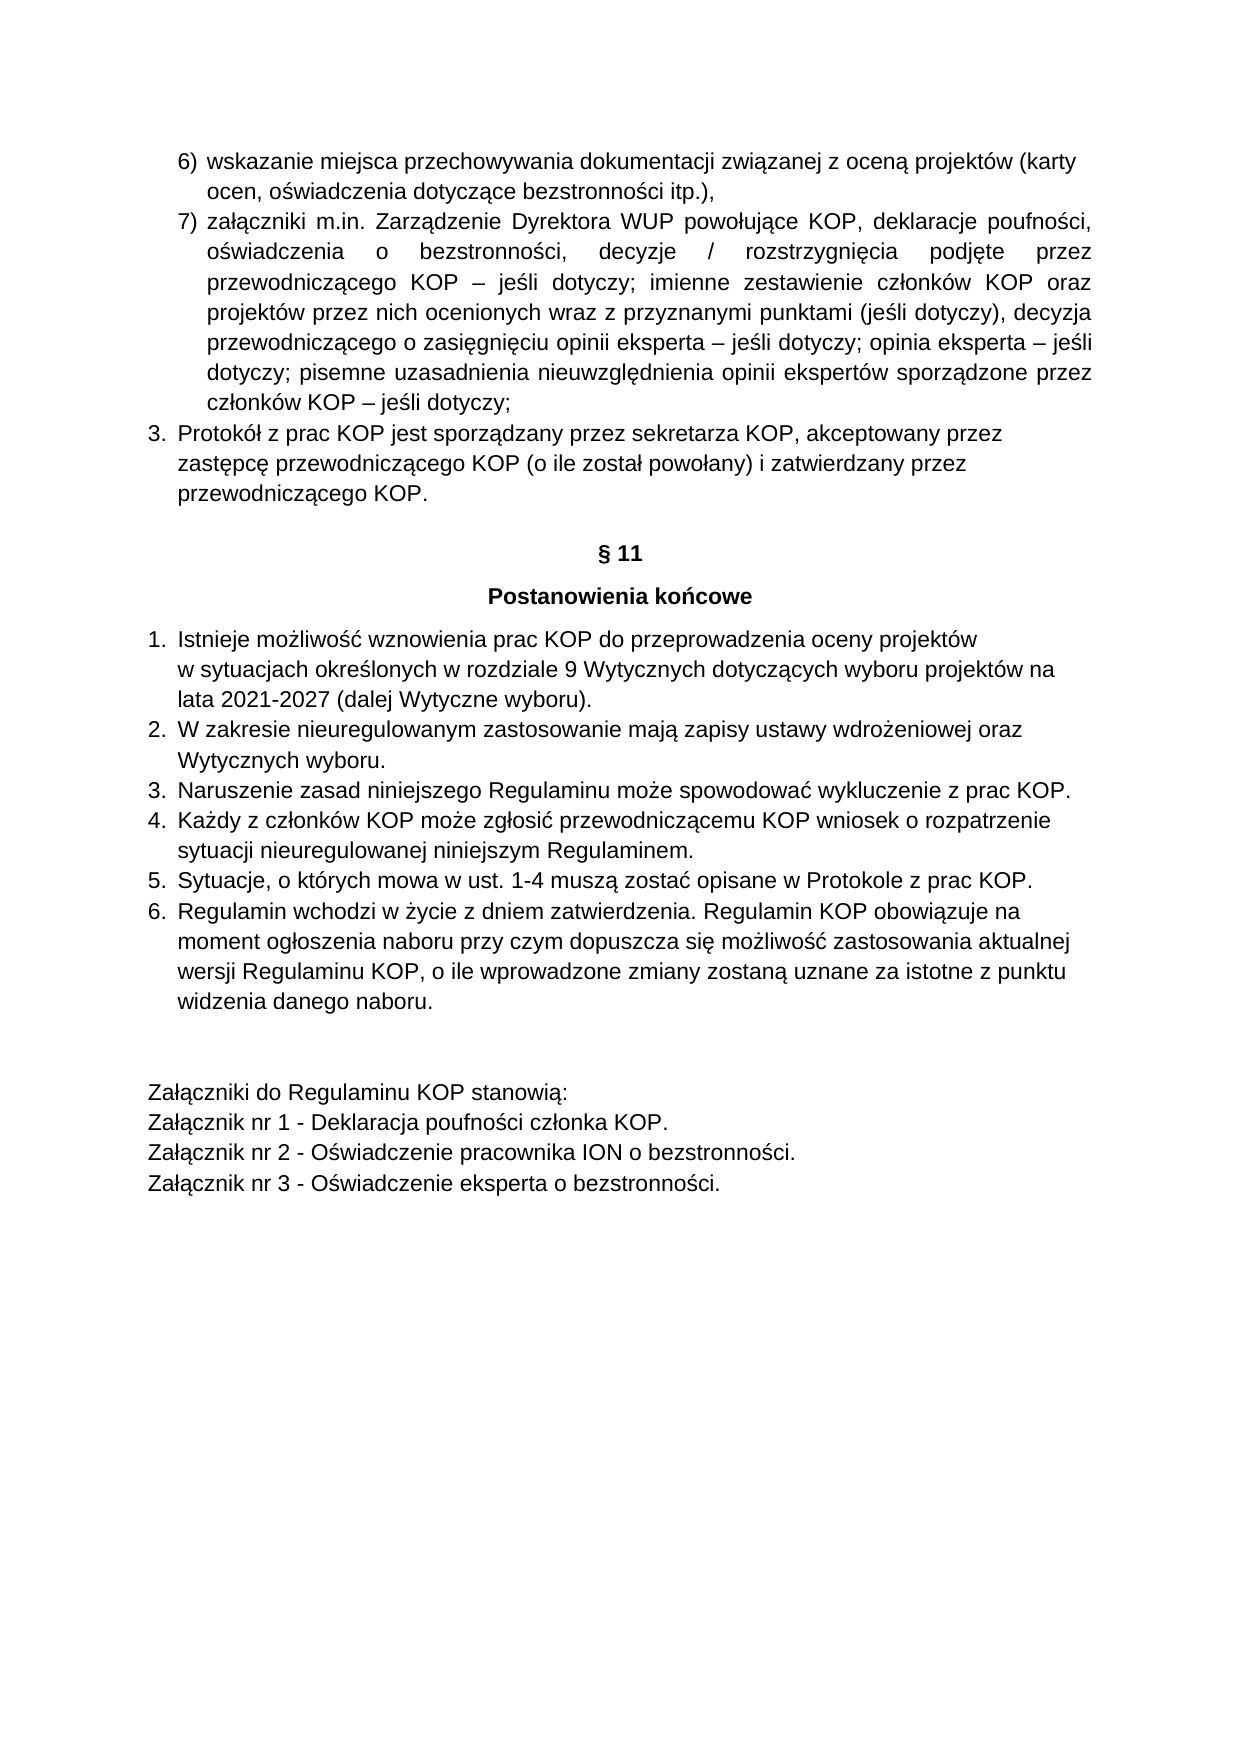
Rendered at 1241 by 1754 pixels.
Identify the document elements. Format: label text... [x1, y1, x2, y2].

list Protokół z prac KOP jest sporządzany przez sekretarza KOP, akceptowany przez zastępcę przewodniczącego KOP (o ile został powołany) i zatwierdzany przez przewodniczącego KOP. [148, 419, 1093, 506]
text Postanowienia końcowe [148, 583, 1093, 609]
list Regulamin wchodzi w życie z dniem zatwierdzenia. Regulamin KOP obowiązuje na moment ogłoszenia naboru przy czym dopuszcza się możliwość zastosowania aktualnej wersji Regulaminu KOP, o ile wprowadzone zmiany zostaną uznane za istotne z punktu widzenia danego naboru. [148, 898, 1093, 1014]
list Sytuacje, o których mowa w ust. 1-4 muszą zostać opisane w Protokole z prac KOP. [148, 867, 1093, 894]
list Istnieje możliwość wznowienia prac KOP do przeprowadzenia oceny projektów w sytuacjach określonych w rozdziale 9 Wytycznych dotyczących wyboru projektów na lata 2021-2027 (dalej Wytyczne wyboru). [148, 626, 1093, 712]
list Naruszenie zasad niniejszego Regulaminu może spowodować wykluczenie z prac KOP. [148, 777, 1093, 803]
text Załączniki do Regulaminu KOP stanowią: [148, 1079, 1093, 1105]
text Załącznik nr 3 - Oświadczenie eksperta o bezstronności. [148, 1169, 1093, 1196]
text Załącznik nr 1 - Deklaracja poufności członka KOP. [148, 1109, 1093, 1135]
list Każdy z członków KOP może zgłosić przewodniczącemu KOP wniosek o rozpatrzenie sytuacji nieuregulowanej niniejszym Regulaminem. [148, 807, 1093, 863]
text Załącznik nr 2 - Oświadczenie pracownika ION o bezstronności. [148, 1139, 1093, 1166]
text § 11 [148, 540, 1093, 567]
list wskazanie miejsca przechowywania dokumentacji związanej z oceną projektów (karty ocen, oświadczenia dotyczące bezstronności itp.), [177, 148, 1093, 204]
list W zakresie nieuregulowanym zastosowanie mają zapisy ustawy wdrożeniowej oraz Wytycznych wyboru. [148, 716, 1093, 773]
list załączniki m.in. Zarządzenie Dyrektora WUP powołujące KOP, deklaracje poufności, oświadczenia o bezstronności, decyzje / rozstrzygnięcia podjęte przez przewodniczącego KOP – jeśli dotyczy; imienne zestawienie członków KOP oraz projektów przez nich ocenionych wraz z przyznanymi punktami (jeśli dotyczy), decyzja przewodniczącego o zasięgnięciu opinii eksperta – jeśli dotyczy; opinia eksperta – jeśli dotyczy; pisemne uzasadnienia nieuwzględnienia opinii ekspertów sporządzone przez członków KOP – jeśli dotyczy; [177, 208, 1093, 416]
